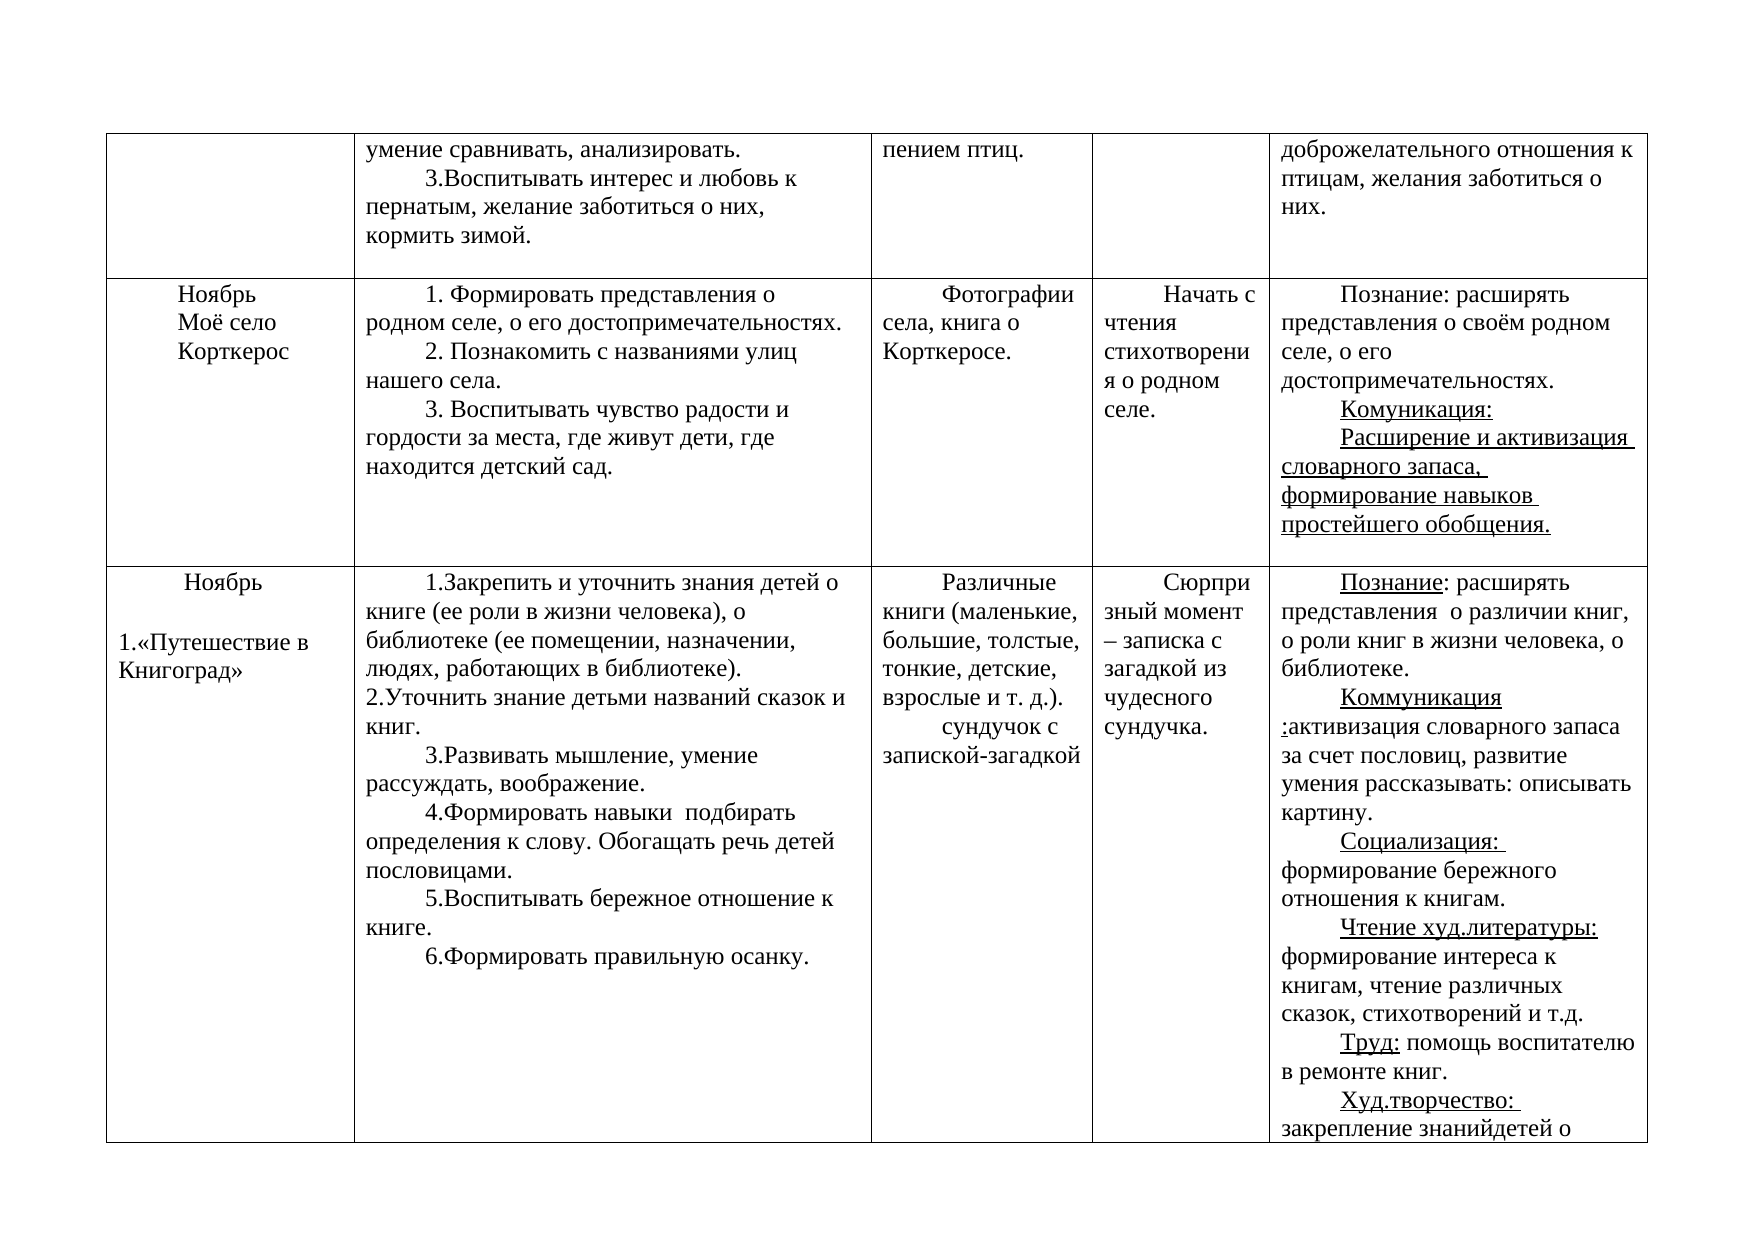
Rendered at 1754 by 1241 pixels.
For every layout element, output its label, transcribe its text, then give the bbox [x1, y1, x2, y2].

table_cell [1270, 134, 1647, 278]
table_cell Начать с чтения стихотворения о родном селе. [1093, 279, 1269, 566]
table_cell [1093, 134, 1269, 278]
table_cell Познание: расширять представления о своём родном селе, о его достопримечательностях. Комуникация: Расширение и активизация словарного запаса, формирование навыков простейшего обобщения. [1270, 279, 1647, 566]
table_cell 1. Формировать представления о родном селе, о его достопримечательностях. 2. Познакомить с названиями улиц нашего села. 3. Воспитывать чувство радости и гордости за места, где живут дети, где находится детский сад. [355, 279, 871, 566]
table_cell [872, 567, 1092, 1142]
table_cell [355, 134, 871, 278]
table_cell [872, 134, 1092, 278]
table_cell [355, 567, 871, 1142]
table_cell Фотографии села, книга о Корткеросе. [872, 279, 1092, 566]
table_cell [1270, 567, 1647, 1142]
table_cell Ноябрь Моё село Корткерос [107, 279, 354, 566]
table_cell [1093, 567, 1269, 1142]
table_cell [107, 134, 354, 278]
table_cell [107, 567, 354, 1142]
